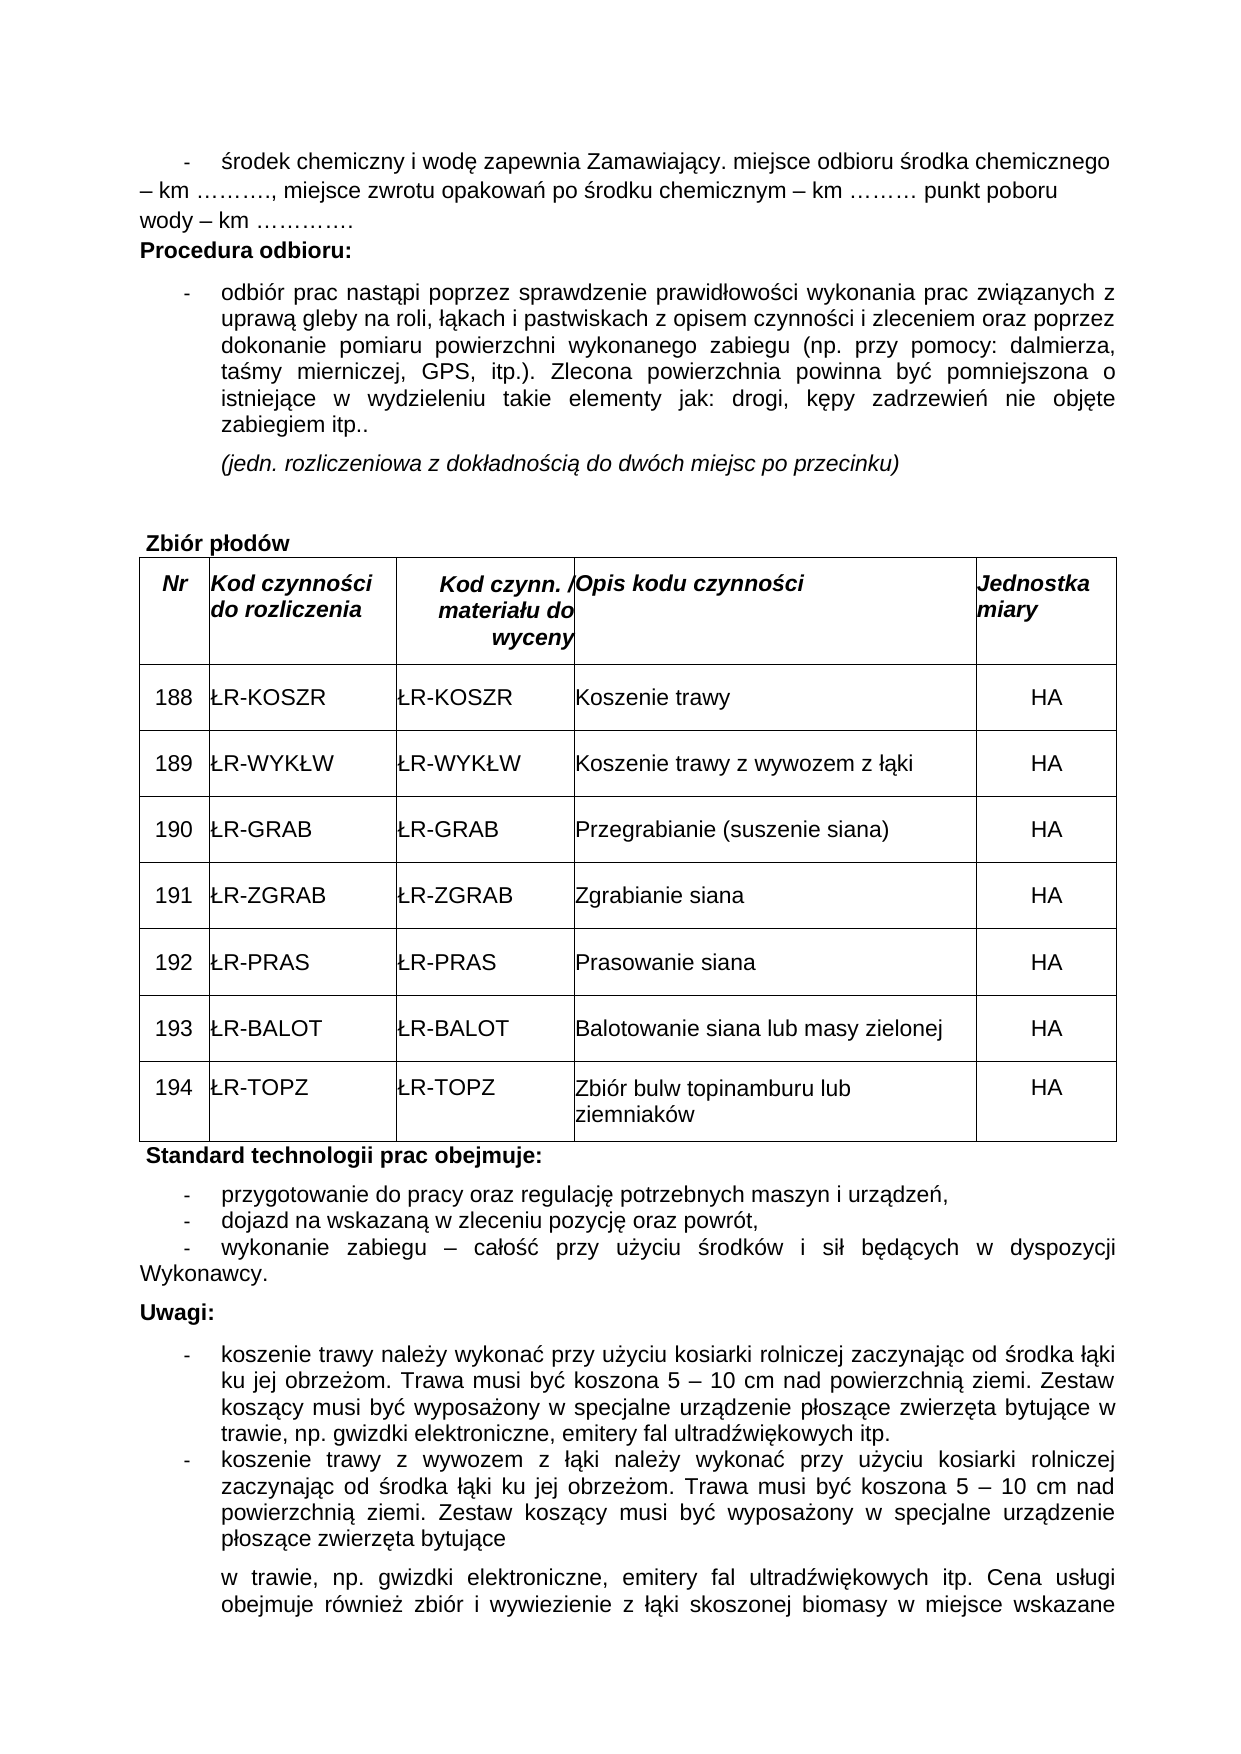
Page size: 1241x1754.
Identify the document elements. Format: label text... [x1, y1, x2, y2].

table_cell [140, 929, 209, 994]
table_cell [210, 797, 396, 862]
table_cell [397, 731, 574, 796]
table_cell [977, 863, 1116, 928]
text Uwagi: [139, 1299, 1116, 1325]
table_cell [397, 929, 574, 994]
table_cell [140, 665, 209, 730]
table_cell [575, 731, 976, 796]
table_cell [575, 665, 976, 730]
list dojazd na wskazaną w zleceniu pozycję oraz powrót, [139, 1207, 1116, 1234]
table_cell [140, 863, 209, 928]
list przygotowanie do pracy oraz regulację potrzebnych maszyn i urządzeń, [139, 1181, 1116, 1207]
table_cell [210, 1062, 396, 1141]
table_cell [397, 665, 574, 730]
list wykonanie zabiegu – całość przy użyciu środków i sił będących w dyspozycji Wykonawcy. [139, 1234, 1116, 1286]
list koszenie trawy należy wykonać przy użyciu kosiarki rolniczej zaczynając od środka łąki ku jej obrzeżom. Trawa musi być koszona 5 – 10 cm nad powierzchnią ziemi. Zestaw koszący musi być wyposażony w specjalne urządzenie płoszące zwierzęta bytujące w trawie, np. gwizdki elektroniczne, emitery fal ultradźwiękowych itp. [183, 1341, 1116, 1446]
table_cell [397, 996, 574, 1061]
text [221, 1564, 1116, 1617]
list koszenie trawy z wywozem z łąki należy wykonać przy użyciu kosiarki rolniczej zaczynając od środka łąki ku jej obrzeżom. Trawa musi być koszona 5 – 10 cm nad powierzchnią ziemi. Zestaw koszący musi być wyposażony w specjalne urządzenie płoszące zwierzęta bytujące [183, 1446, 1116, 1552]
text (jedn. rozliczeniowa z dokładnością do dwóch miejsc po przecinku) [139, 450, 1116, 476]
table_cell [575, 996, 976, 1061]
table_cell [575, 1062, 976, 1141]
text Zbiór płodów [146, 530, 1116, 557]
list odbiór prac nastąpi poprzez sprawdzenie prawidłowości wykonania prac związanych z uprawą gleby na roli, łąkach i pastwiskach z opisem czynności i zleceniem oraz poprzez dokonanie pomiaru powierzchni wykonanego zabiegu (np. przy pomocy: dalmierza, taśmy mierniczej, GPS, itp.). Zlecona powierzchnia powinna być pomniejszona o istniejące w wydzieleniu takie elementy jak: drogi, kępy zadrzewień nie objęte zabiegiem itp.. [183, 279, 1116, 437]
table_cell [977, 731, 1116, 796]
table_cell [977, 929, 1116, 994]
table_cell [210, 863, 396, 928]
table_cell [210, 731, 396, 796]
text Standard technologii prac obejmuje: [146, 1142, 1116, 1168]
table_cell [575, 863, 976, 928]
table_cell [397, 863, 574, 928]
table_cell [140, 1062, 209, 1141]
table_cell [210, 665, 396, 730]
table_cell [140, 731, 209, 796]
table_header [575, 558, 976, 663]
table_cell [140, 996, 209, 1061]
list środek chemiczny i wodę zapewnia Zamawiający. miejsce odbioru środka chemicznego – km ………., miejsce zwrotu opakowań po środku chemicznym – km ……… punkt poboru wody – km …………. [139, 148, 1116, 233]
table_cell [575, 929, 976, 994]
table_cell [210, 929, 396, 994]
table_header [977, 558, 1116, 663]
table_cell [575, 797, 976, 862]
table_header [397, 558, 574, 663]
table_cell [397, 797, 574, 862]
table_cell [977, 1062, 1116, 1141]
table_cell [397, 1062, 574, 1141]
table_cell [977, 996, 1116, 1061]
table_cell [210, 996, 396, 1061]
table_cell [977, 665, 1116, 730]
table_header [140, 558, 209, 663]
text Procedura odbioru: [139, 237, 1116, 263]
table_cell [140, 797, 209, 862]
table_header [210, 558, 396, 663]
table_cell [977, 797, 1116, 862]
